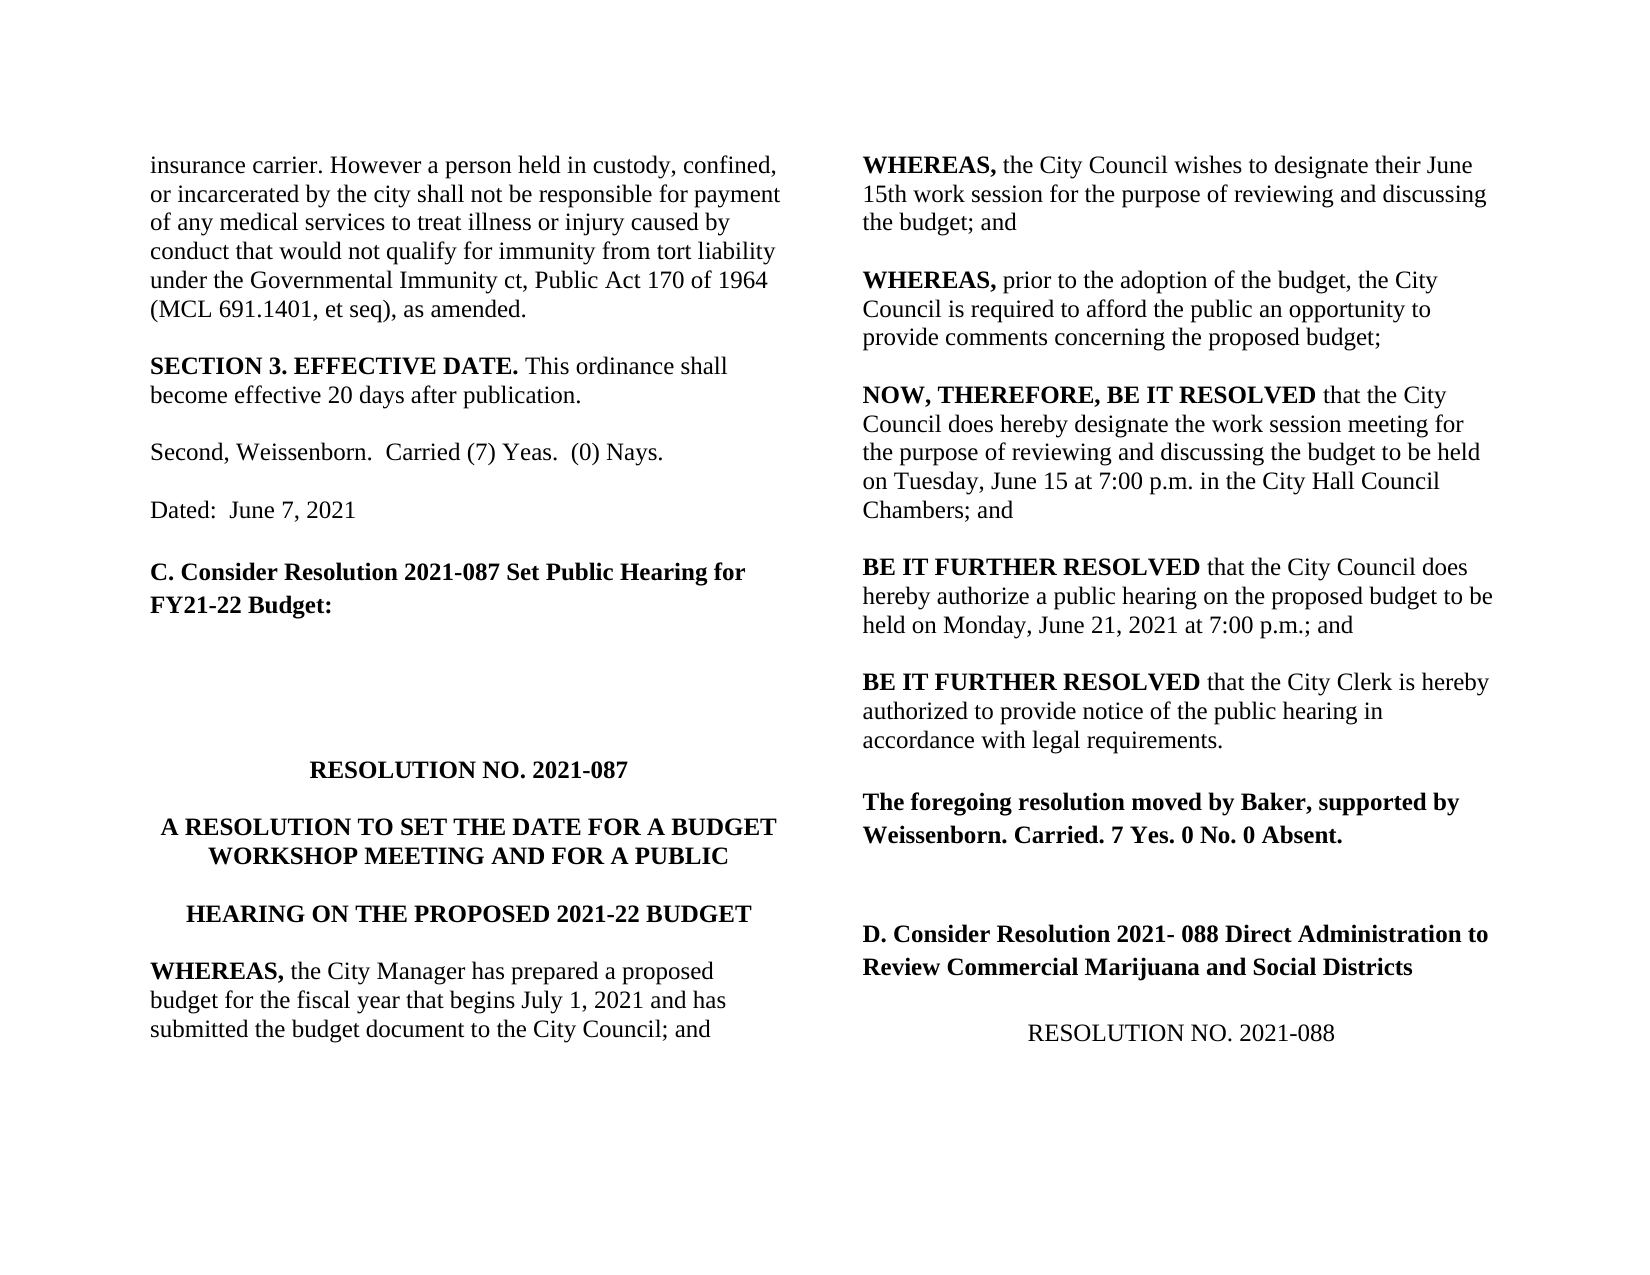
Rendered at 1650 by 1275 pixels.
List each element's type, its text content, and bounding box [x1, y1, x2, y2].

text Second, Weissenborn. Carried (7) Yeas. (0) Nays. [150, 437, 787, 466]
text BE IT FURTHER RESOLVED that the City Clerk is hereby authorized to provide notice of the public hearing in accordance with legal requirements. [862, 667, 1500, 754]
text RESOLUTION NO. 2021-088 [862, 1018, 1500, 1047]
text WHEREAS, the City Manager has prepared a proposed budget for the fiscal year that begins July 1, 2021 and has submitted the budget document to the City Council; and [150, 956, 787, 1042]
text C. Consider Resolution 2021-087 Set Public Hearing for FY21-22 Budget: [150, 557, 787, 618]
text Dated: June 7, 2021 [150, 495, 787, 524]
text NOW, THEREFORE, BE IT RESOLVED that the City Council does hereby designate the work session meeting for the purpose of reviewing and discussing the budget to be held on Tuesday, June 15 at 7:00 p.m. in the City Hall Council Chambers; and [862, 380, 1500, 524]
text WHEREAS, the City Council wishes to designate their June 15th work session for the purpose of reviewing and discussing the budget; and [862, 150, 1500, 236]
text A RESOLUTION TO SET THE DATE FOR A BUDGET WORKSHOP MEETING AND FOR A PUBLIC [150, 812, 787, 870]
text RESOLUTION NO. 2021-087 [150, 755, 787, 784]
text SECTION 3. EFFECTIVE DATE. This ordinance shall become effective 20 days after publication. [150, 351, 787, 409]
text The foregoing resolution moved by Baker, supported by Weissenborn. Carried. 7 Yes. 0 No. 0 Absent. [862, 787, 1500, 848]
text HEARING ON THE PROPOSED 2021-22 BUDGET [150, 899, 787, 927]
text BE IT FURTHER RESOLVED that the City Council does hereby authorize a public hearing on the proposed budget to be held on Monday, June 21, 2021 at 7:00 p.m.; and [862, 552, 1500, 639]
text D. Consider Resolution 2021- 088 Direct Administration to Review Commercial Marijuana and Social Districts [862, 919, 1500, 981]
text WHEREAS, prior to the adoption of the budget, the City Council is required to afford the public an opportunity to provide comments concerning the proposed budget; [862, 265, 1500, 351]
